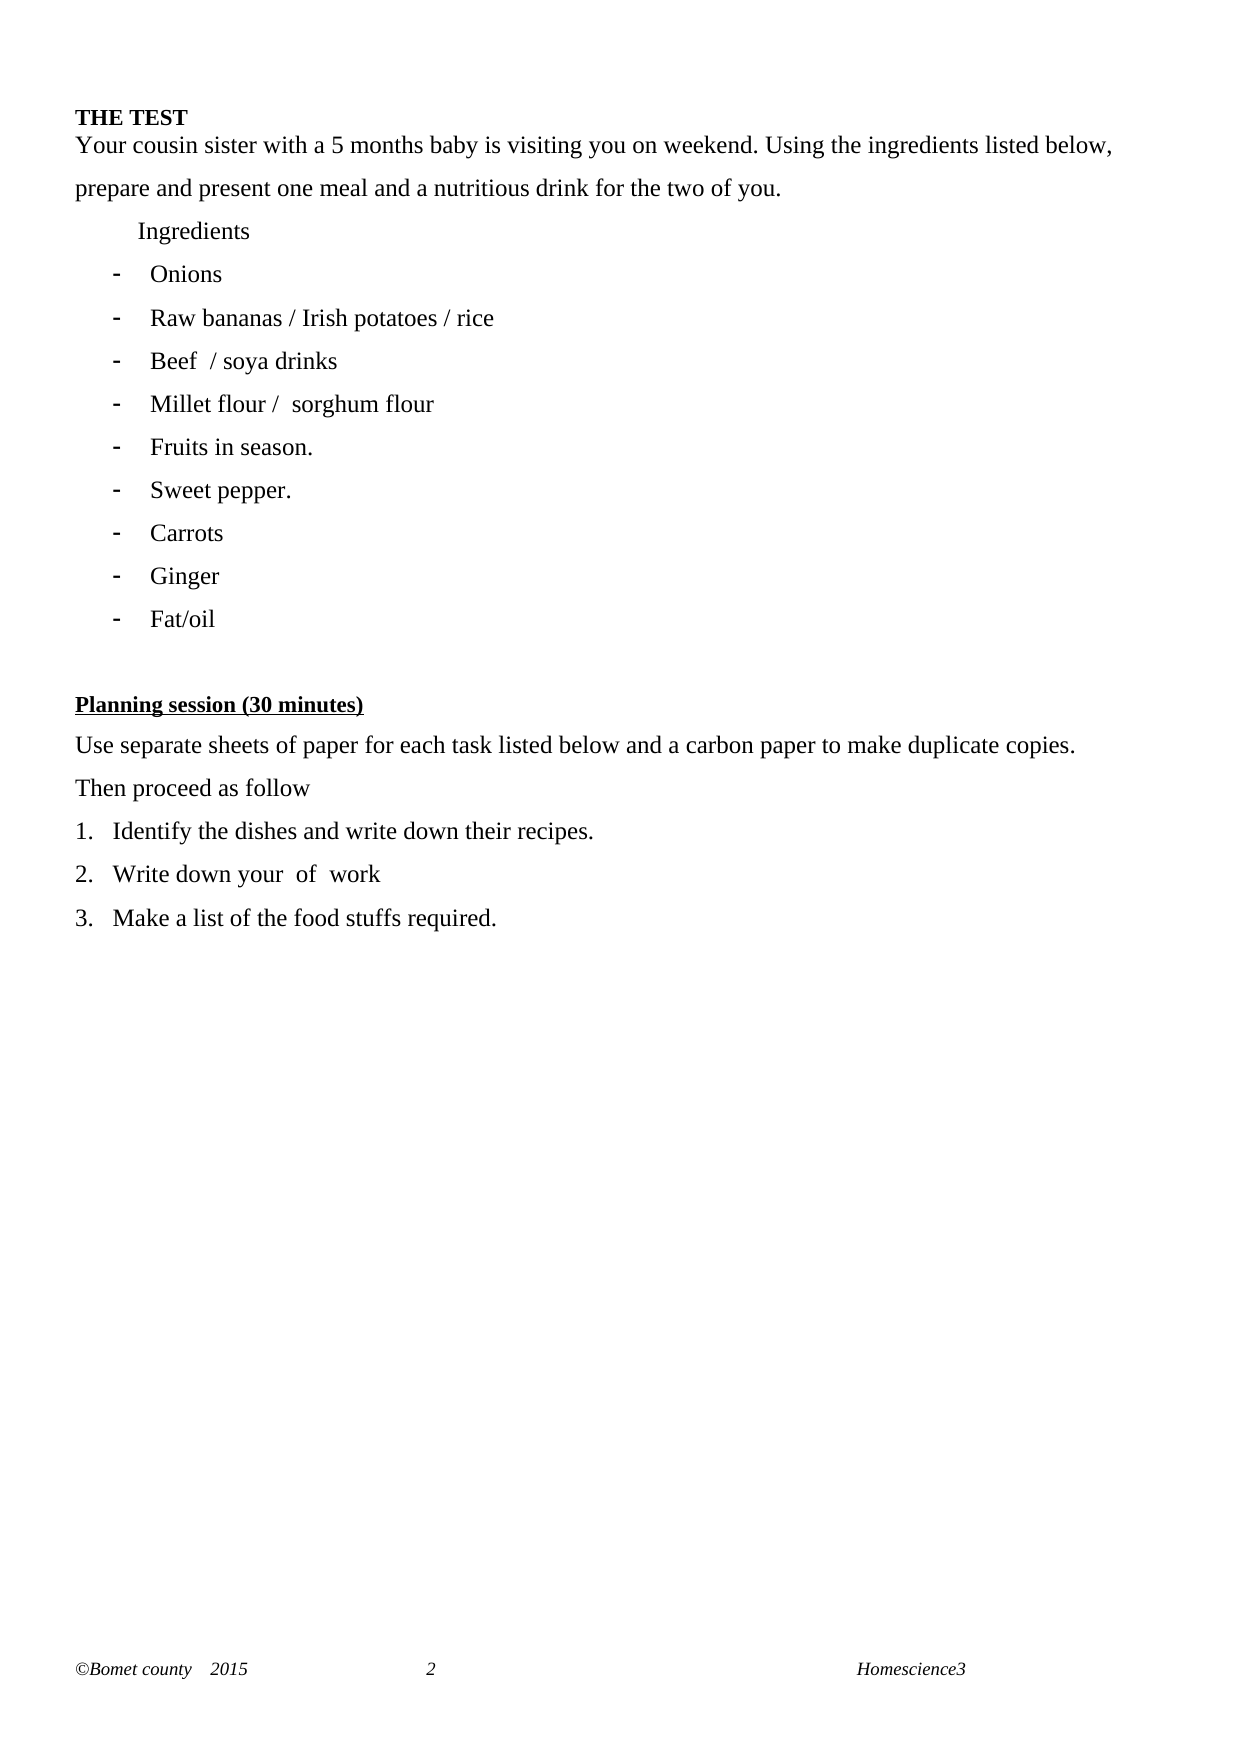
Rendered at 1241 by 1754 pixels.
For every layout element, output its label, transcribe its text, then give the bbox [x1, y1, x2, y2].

list Raw bananas / Irish potatoes / rice [112, 303, 1165, 331]
list Fat/oil [112, 604, 1165, 633]
list Identify the dishes and write down their recipes. [75, 816, 1165, 845]
text Then proceed as follow [75, 773, 1165, 802]
list Beef / soya drinks [112, 346, 1165, 374]
text THE TEST [75, 104, 1165, 130]
list Ginger [112, 561, 1165, 590]
list Write down your of work [75, 859, 1165, 888]
list Sweet pepper. [112, 475, 1165, 504]
list Carrots [112, 518, 1165, 547]
list Onions [112, 259, 1165, 288]
list Fruits in season. [112, 432, 1165, 461]
list Millet flour / sorghum flour [112, 389, 1165, 418]
text Your cousin sister with a 5 months baby is visiting you on weekend. Using the ingredients listed below, prepare and present one meal and a nutritious drink for the two of you. [75, 130, 1165, 202]
text Use separate sheets of paper for each task listed below and a carbon paper to make duplicate copies. [75, 730, 1165, 759]
text Ingredients [75, 216, 1165, 245]
text Planning session (30 minutes) [75, 691, 1165, 717]
list Make a list of the food stuffs required. [75, 903, 1165, 931]
